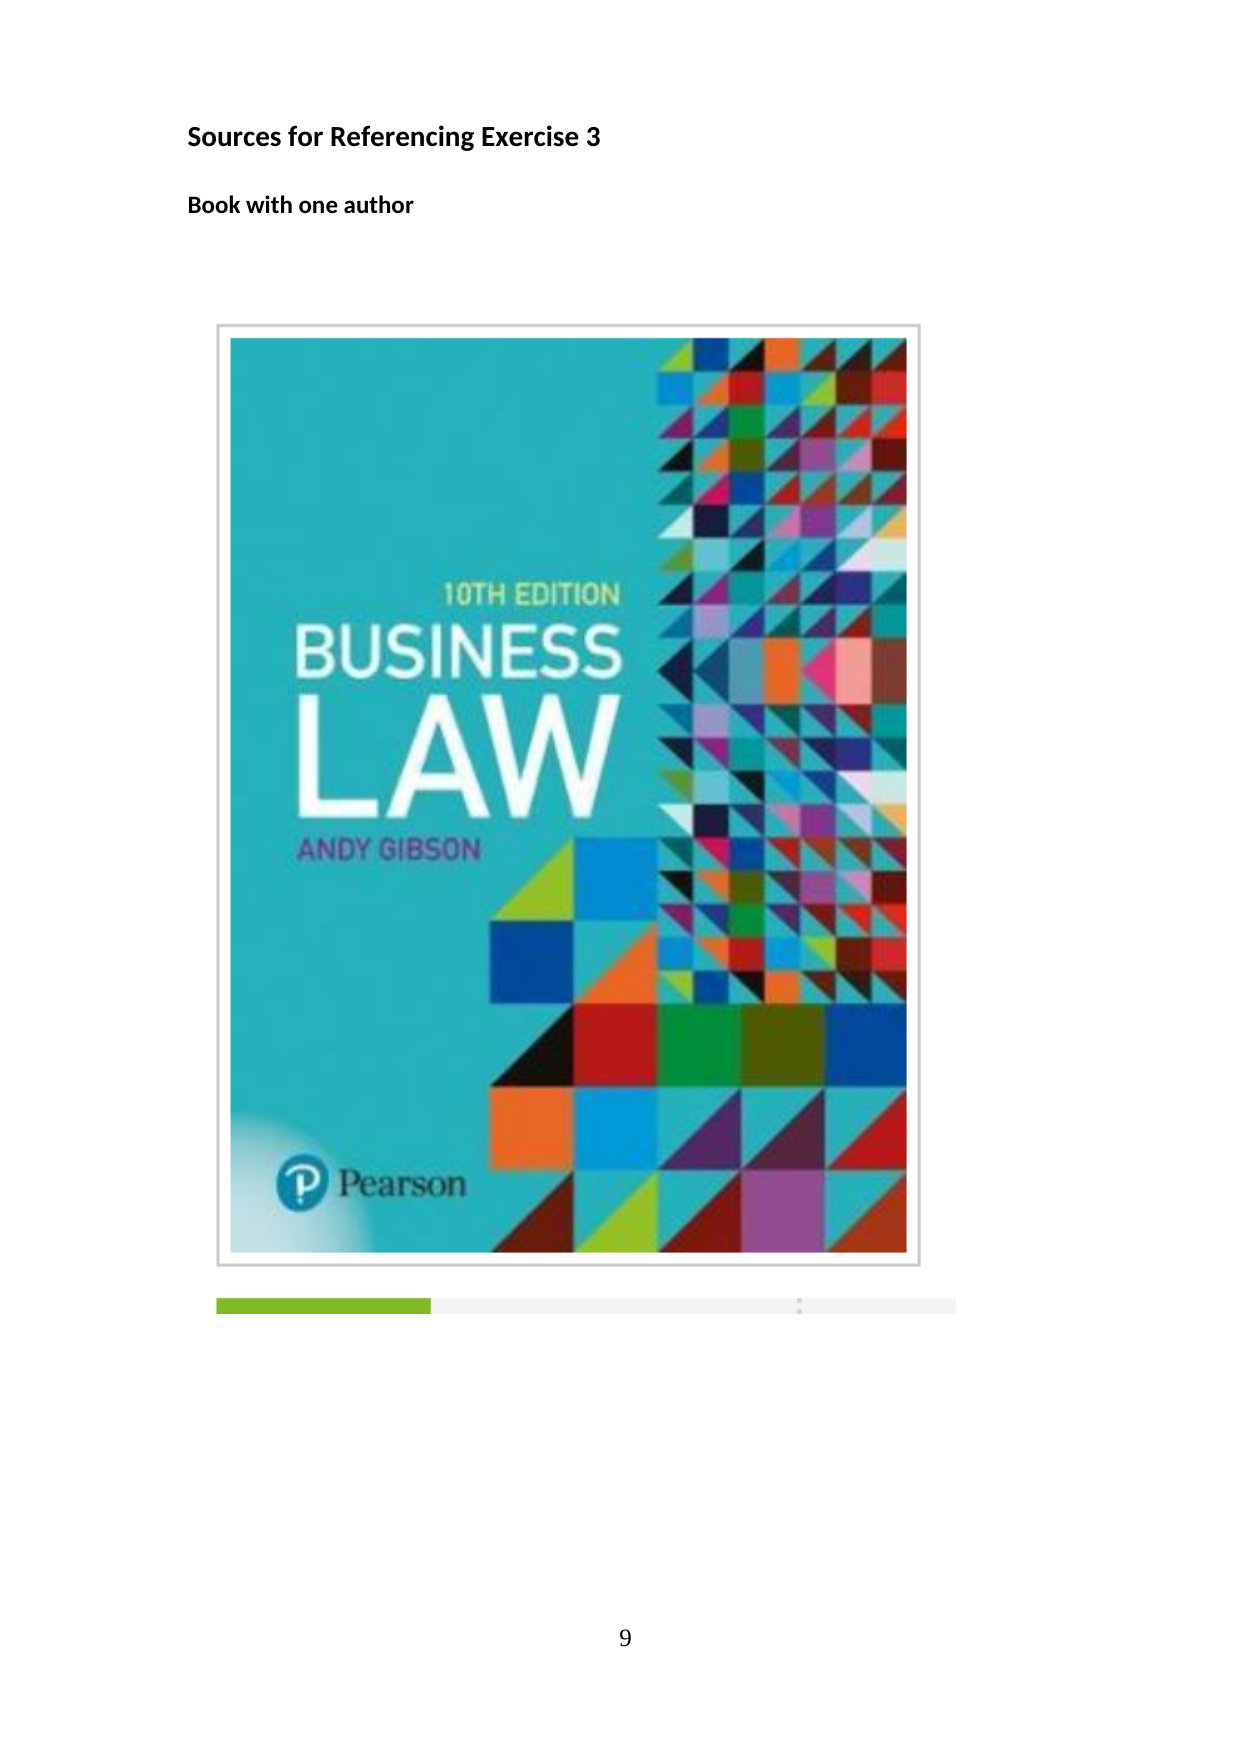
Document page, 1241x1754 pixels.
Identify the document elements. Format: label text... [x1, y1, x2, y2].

text Book with one author [187, 189, 1063, 220]
text Sources for Referencing Exercise 3 [187, 118, 1063, 154]
picture [187, 307, 957, 1314]
